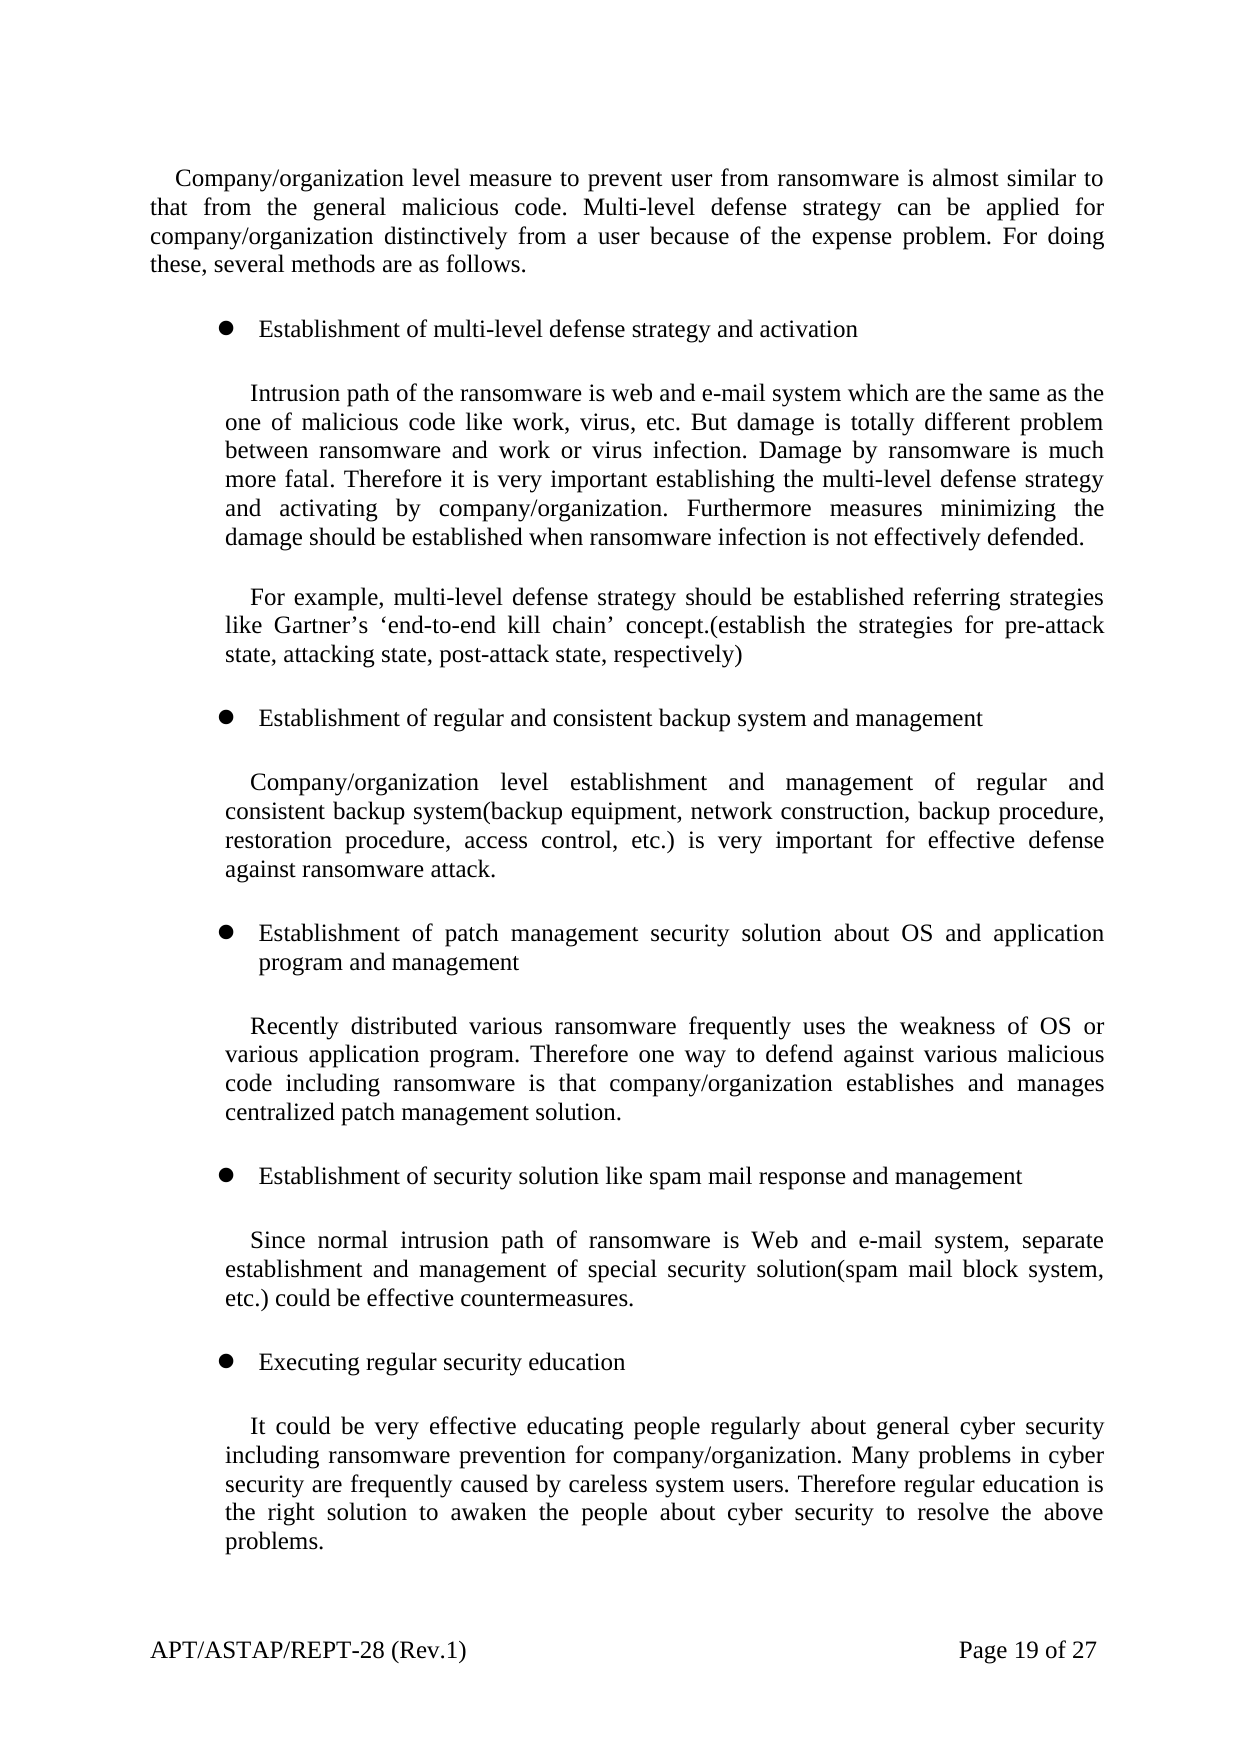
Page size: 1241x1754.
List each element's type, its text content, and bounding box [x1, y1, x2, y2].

text Intrusion path of the ransomware is web and e-mail system which are the same as the one of malicious code like work, virus, etc. But damage is totally different problem between ransomware and work or virus infection. Damage by ransomware is much more fatal. Therefore it is very important establishing the multi-level defense strategy and activating by company/organization. Furthermore measures minimizing the damage should be established when ransomware infection is not effectively defended. [217, 376, 1113, 550]
list Establishment of regular and consistent backup system and management [208, 701, 1113, 734]
list Executing regular security education [208, 1345, 1113, 1378]
text For example, multi-level defense strategy should be established referring strategies like Gartner’s ‘end-to-end kill chain’ concept.(establish the strategies for pre-attack state, attacking state, post-attack state, respectively) [217, 579, 1113, 670]
text Recently distributed various ransomware frequently uses the weakness of OS or various application program. Therefore one way to defend against various malicious code including ransomware is that company/organization establishes and manages centralized patch management solution. [217, 1009, 1113, 1128]
text It could be very effective educating people regularly about general cyber security including ransomware prevention for company/organization. Many problems in cyber security are frequently caused by careless system users. Therefore regular education is the right solution to awaken the people about cyber security to resolve the above problems. [217, 1409, 1113, 1557]
list Establishment of patch management security solution about OS and application program and management [208, 916, 1113, 977]
text Company/organization level establishment and management of regular and consistent backup system(backup equipment, network construction, backup procedure, restoration procedure, access control, etc.) is very important for effective defense against ransomware attack. [217, 765, 1113, 884]
list Establishment of multi-level defense strategy and activation [208, 312, 1113, 344]
text Since normal intrusion path of ransomware is Web and e-mail system, separate establishment and management of special security solution(spam mail block system, etc.) could be effective countermeasures. [217, 1223, 1113, 1314]
list Establishment of security solution like spam mail response and management [208, 1159, 1113, 1192]
text Company/organization level measure to prevent user from ransomware is almost similar to that from the general malicious code. Multi-level defense strategy can be applied for company/organization distinctively from a user because of the expense problem. For doing these, several methods are as follows. [142, 163, 1113, 280]
